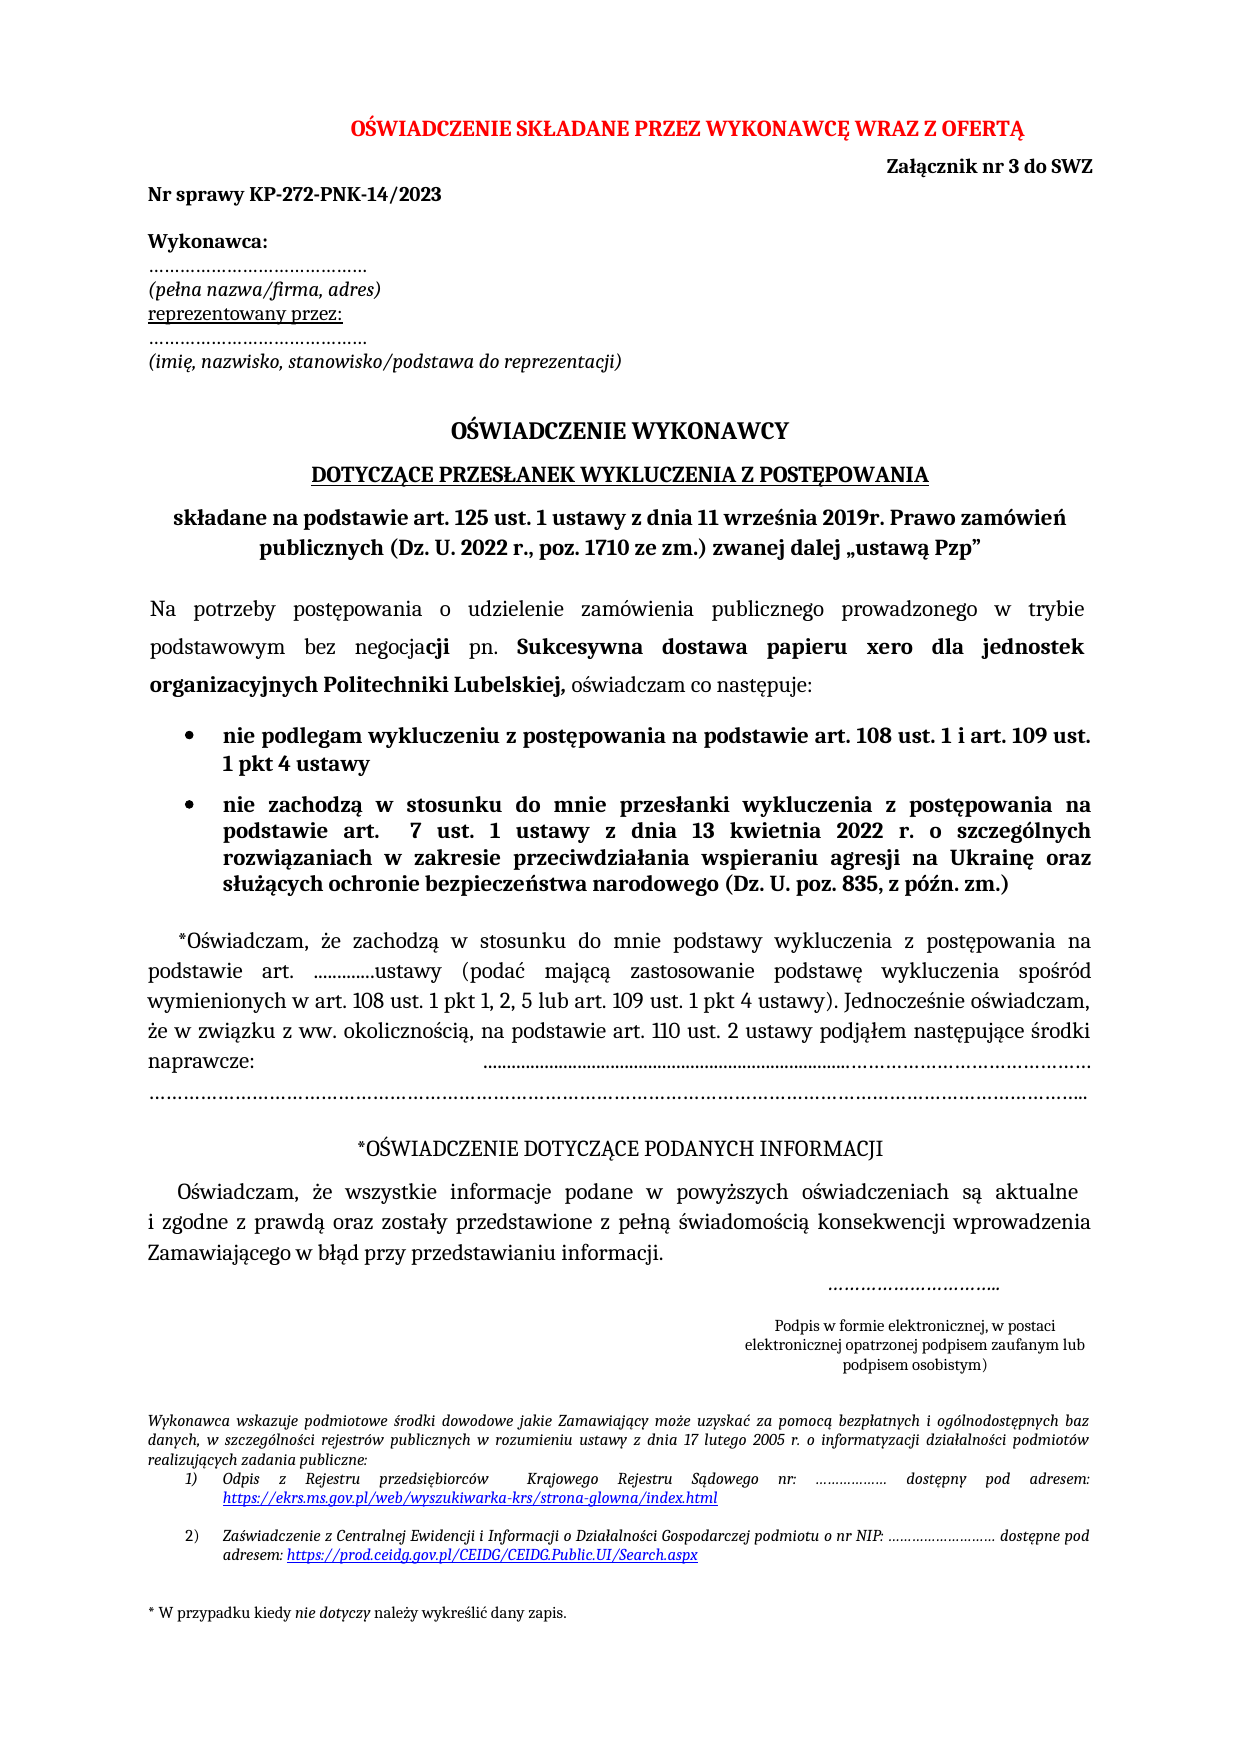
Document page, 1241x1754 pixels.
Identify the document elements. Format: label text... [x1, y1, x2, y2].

text * W przypadku kiedy nie dotyczy należy wykreślić dany zapis. [148, 1603, 1093, 1622]
list nie podlegam wykluczeniu z postępowania na podstawie art. 108 ust. 1 i art. 109 ust. 1 pkt 4 ustawy [185, 722, 1093, 777]
list Odpis z Rejestru przedsiębiorców Krajowego Rejestru Sądowego nr: ……………… dostępny pod adresem: https://ekrs.ms.gov.pl/web/wyszukiwarka-krs/strona-glowna/index.html [185, 1469, 1093, 1507]
text (imię, nazwisko, stanowisko/podstawa do reprezentacji) [148, 350, 1093, 374]
text …………………………………… [148, 326, 517, 350]
text OŚWIADCZENIE SKŁADANE PRZEZ WYKONAWCĘ WRAZ Z OFERTĄ [148, 116, 1093, 142]
text Wykonawca wskazuje podmiotowe środki dowodowe jakie Zamawiający może uzyskać za pomocą bezpłatnych i ogólnodostępnych baz danych, w szczególności rejestrów publicznych w rozumieniu ustawy z dnia 17 lutego 2005 r. o informatyzacji działalności podmiotów realizujących zadania publiczne: [148, 1412, 1093, 1469]
text reprezentowany przez: [148, 302, 1093, 326]
text Nr sprawy KP-272-PNK-14/2023 [148, 182, 1093, 206]
list nie zachodzą w stosunku do mnie przesłanki wykluczenia z postępowania na podstawie art. 7 ust. 1 ustawy z dnia 13 kwietnia 2022 r. o szczególnych rozwiązaniach w zakresie przeciwdziałania wspieraniu agresji na Ukrainę oraz służących ochronie bezpieczeństwa narodowego (Dz. U. poz. 835, z późn. zm.) [185, 792, 1093, 897]
text ………………………….. [738, 1269, 1093, 1296]
text *Oświadczam, że zachodzą w stosunku do mnie podstawy wykluczenia z postępowania na podstawie art. .............ustawy (podać mającą zastosowanie podstawę wykluczenia spośród wymienionych w art. 108 ust. 1 pkt 1, 2, 5 lub art. 109 ust. 1 pkt 4 ustawy). Jednocześnie oświadczam, że w związku z ww. okolicznością, na podstawie art. 110 ust. 2 ustawy podjąłem następujące środki naprawcze: ..............................................................................…………………………………… ……………………………………………………………………………………………………………………………………………….. [148, 927, 1093, 1105]
text Załącznik nr 3 do SWZ [148, 155, 1093, 179]
text OŚWIADCZENIE WYKONAWCY [148, 417, 1093, 445]
text DOTYCZĄCE PRZESŁANEK WYKLUCZENIA Z POSTĘPOWANIA [148, 462, 1093, 488]
text Podpis w formie elektronicznej, w postaci elektronicznej opatrzonej podpisem zaufanym lub podpisem osobistym) [738, 1317, 1093, 1374]
list Zaświadczenie z Centralnej Ewidencji i Informacji o Działalności Gospodarczej podmiotu o nr NIP: ……………………… dostępne pod adresem: https://prod.ceidg.gov.pl/CEIDG/CEIDG.Public.UI/Search.aspx [185, 1527, 1093, 1565]
text Na potrzeby postępowania o udzielenie zamówienia publicznego prowadzonego w trybie podstawowym bez negocjacji pn. Sukcesywna dostawa papieru xero dla jednostek organizacyjnych Politechniki Lubelskiej, oświadczam co następuje: [149, 596, 1085, 698]
text Oświadczam, że wszystkie informacje podane w powyższych oświadczeniach są aktualne i zgodne z prawdą oraz zostały przedstawione z pełną świadomością konsekwencji wprowadzenia Zamawiającego w błąd przy przedstawianiu informacji. [148, 1179, 1093, 1266]
text *OŚWIADCZENIE DOTYCZĄCE PODANYCH INFORMACJI [148, 1136, 1093, 1162]
text składane na podstawie art. 125 ust. 1 ustawy z dnia 11 września 2019r. Prawo zamówień publicznych (Dz. U. 2022 r., poz. 1710 ze zm.) zwanej dalej „ustawą Pzp” [148, 505, 1093, 561]
text …………………………………… [148, 254, 517, 278]
text (pełna nazwa/firma, adres) [148, 278, 1093, 302]
text Wykonawca: [148, 230, 1093, 254]
